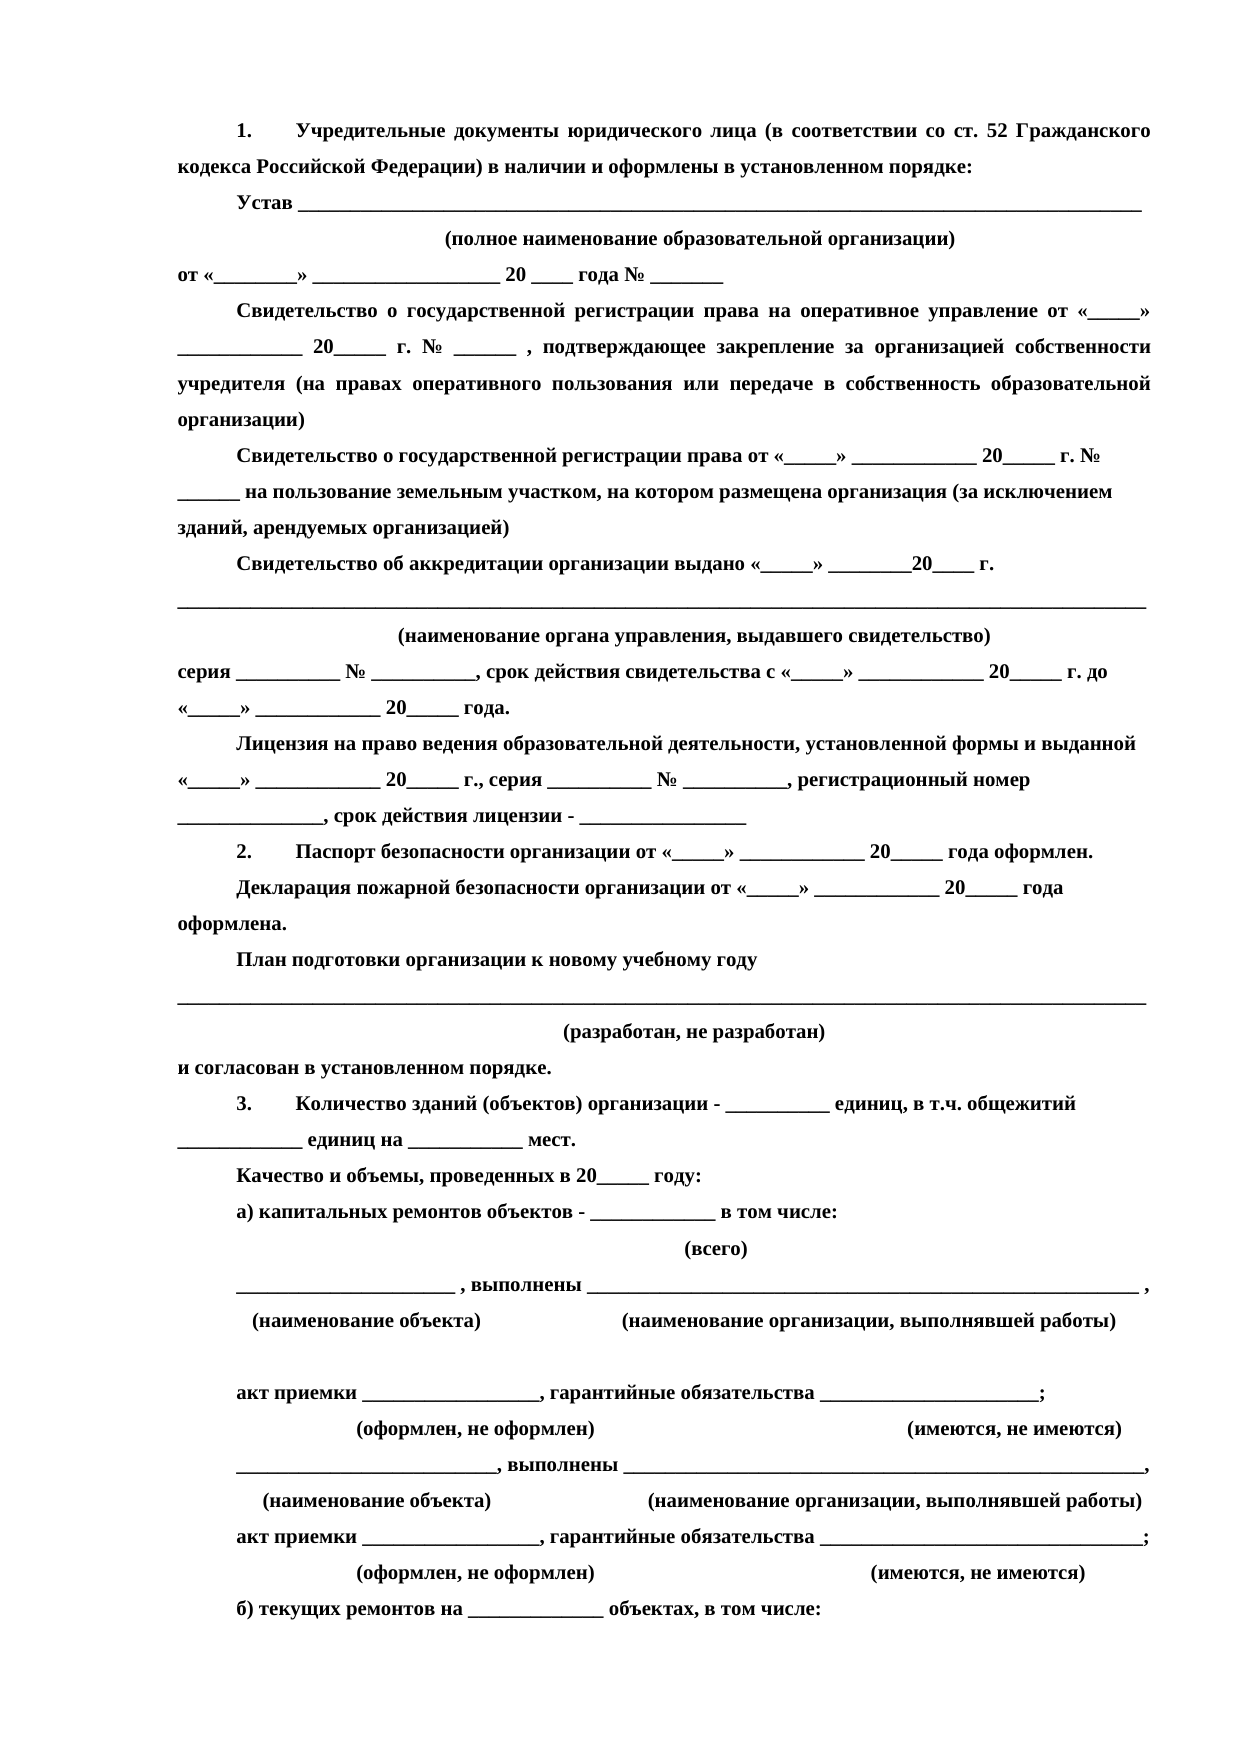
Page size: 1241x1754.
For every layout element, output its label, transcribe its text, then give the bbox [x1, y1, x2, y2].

text (оформлен, не оформлен) (имеются, не имеются) [177, 1560, 1152, 1584]
text _________________________, выполнены __________________________________________________, [177, 1452, 1152, 1476]
text Качество и объемы, проведенных в 20_____ году: [177, 1163, 1152, 1187]
text Свидетельство об аккредитации организации выдано «_____» ________20____ г. _____________________________________________________________________________________________ [177, 551, 1152, 611]
text (оформлен, не оформлен) (имеются, не имеются) [177, 1416, 1152, 1440]
text Декларация пожарной безопасности организации от «_____» ____________ 20_____ года оформлена. [177, 875, 1152, 935]
text Свидетельство о государственной регистрации права на оперативное управление от «_____» ____________ 20_____ г. № ______ , подтверждающее закрепление за организацией собственности учредителя (на правах оперативного пользования или передаче в собственность образовательной организации) [177, 298, 1152, 431]
text (наименование объекта) (наименование организации, выполнявшей работы) [177, 1488, 1152, 1512]
text Устав _________________________________________________________________________________ [177, 190, 1152, 214]
text акт приемки _________________, гарантийные обязательства _______________________________; [177, 1524, 1152, 1548]
text (полное наименование образовательной организации) [177, 226, 1152, 250]
list Количество зданий (объектов) организации - __________ единиц, в т.ч. общежитий ____________ единиц на ___________ мест. [177, 1091, 1152, 1151]
text (наименование органа управления, выдавшего свидетельство) [177, 623, 1152, 647]
text и согласован в установленном порядке. [177, 1055, 1152, 1079]
list Учредительные документы юридического лица (в соответствии со ст. 52 Гражданского кодекса Российской Федерации) в наличии и оформлены в установленном порядке: [177, 118, 1152, 178]
text (разработан, не разработан) [177, 1019, 1152, 1043]
list Паспорт безопасности организации от «_____» ____________ 20_____ года оформлен. [177, 839, 1152, 863]
text а) капитальных ремонтов объектов - ____________ в том числе: [177, 1199, 1152, 1223]
text _____________________ , выполнены _____________________________________________________ , [177, 1271, 1152, 1296]
text серия __________ № __________, срок действия свидетельства с «_____» ____________ 20_____ г. до «_____» ____________ 20_____ года. [177, 659, 1152, 719]
text План подготовки организации к новому учебному году _____________________________________________________________________________________________ [177, 947, 1152, 1007]
text Лицензия на право ведения образовательной деятельности, установленной формы и выданной «_____» ____________ 20_____ г., серия __________ № __________, регистрационный номер ______________, срок действия лицензии - ________________ [177, 731, 1152, 827]
text (всего) [177, 1235, 1152, 1259]
text акт приемки _________________, гарантийные обязательства _____________________; [177, 1379, 1152, 1404]
text от «________» __________________ 20 ____ года № _______ [177, 262, 1152, 286]
text б) текущих ремонтов на _____________ объектах, в том числе: [177, 1596, 1152, 1620]
text Свидетельство о государственной регистрации права от «_____» ____________ 20_____ г. № ______ на пользование земельным участком, на котором размещена организация (за исключением зданий, арендуемых организацией) [177, 442, 1152, 539]
text (наименование объекта) (наименование организации, выполнявшей работы) [177, 1307, 1152, 1332]
